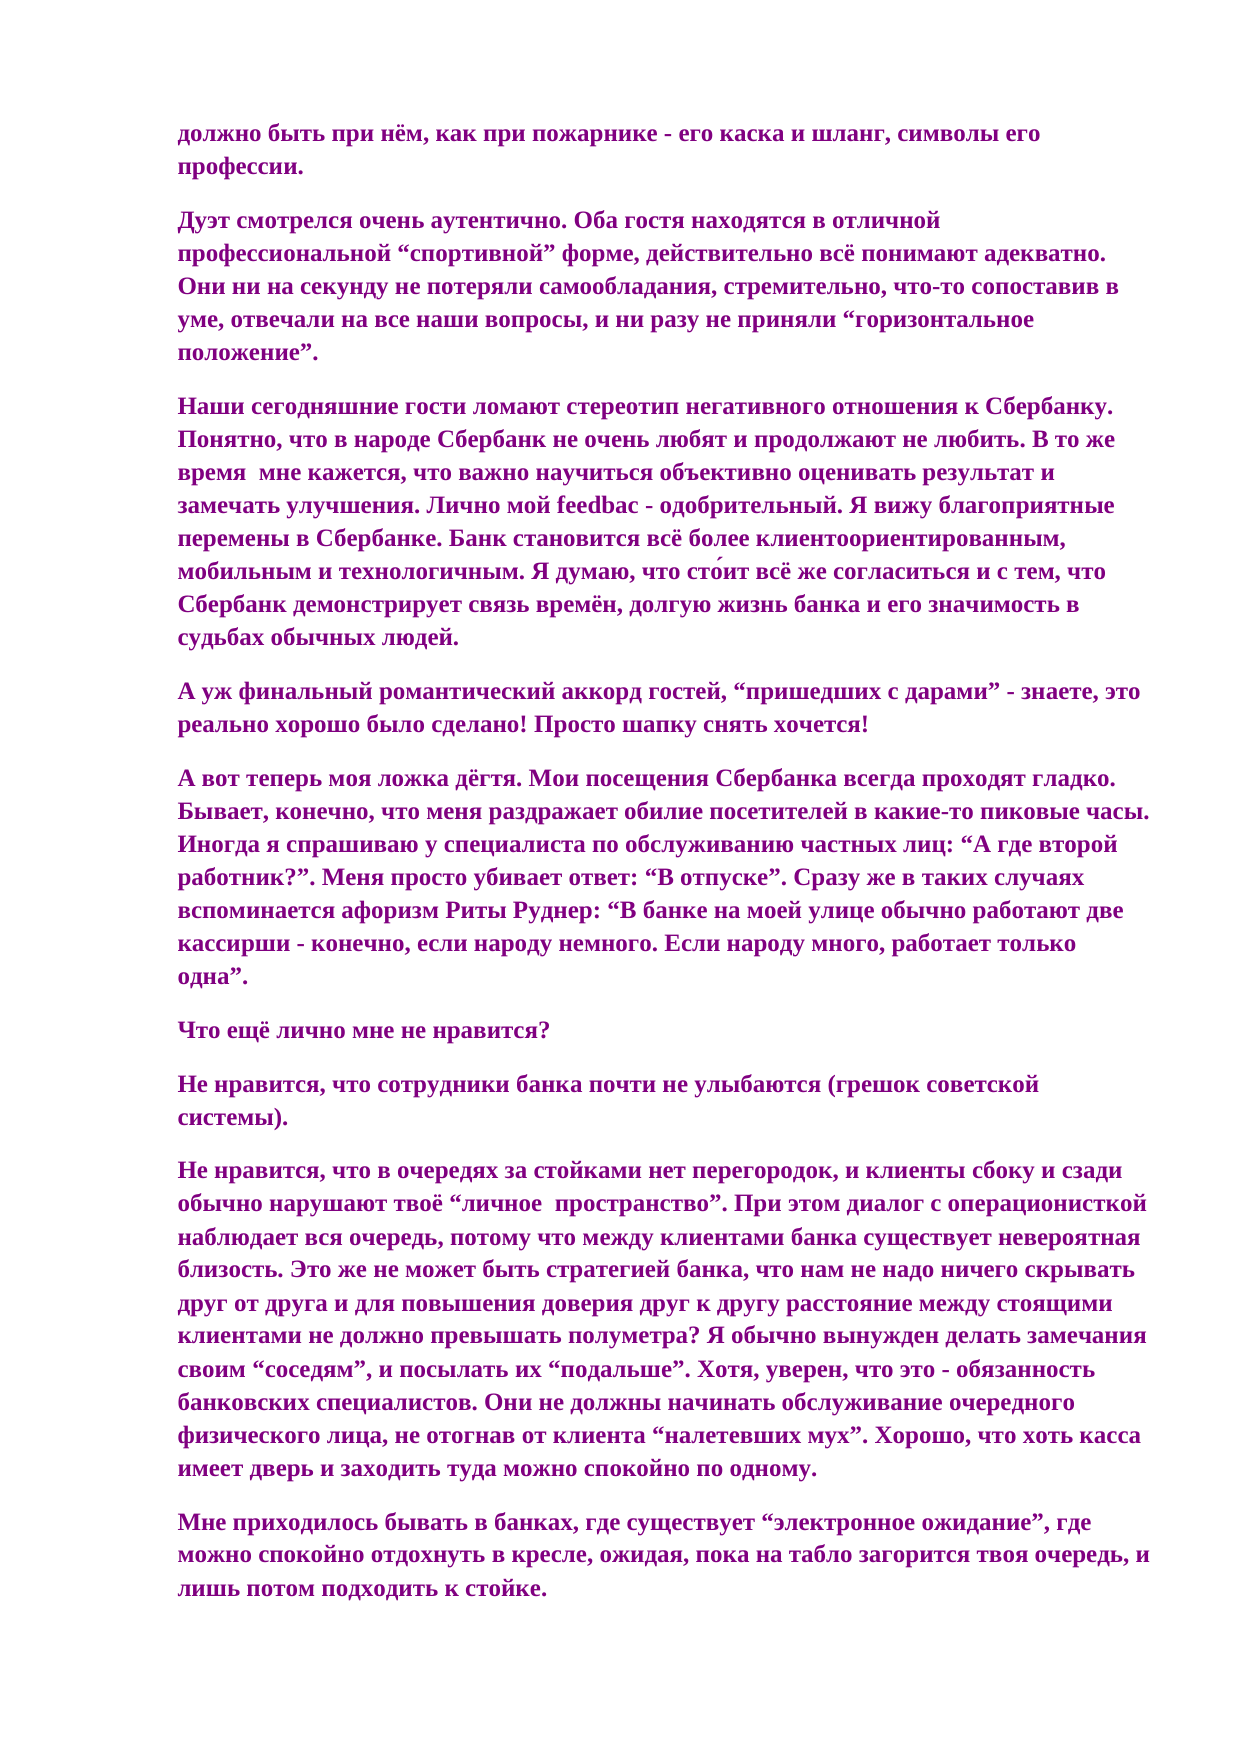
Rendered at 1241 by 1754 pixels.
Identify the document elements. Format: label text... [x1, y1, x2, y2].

text Наши сегодняшние гости ломают стереотип негативного отношения к Сбербанку. Понятно, что в народе Сбербанк не очень любят и продолжают не любить. В то же время мне кажется, что важно научиться объективно оценивать результат и замечать улучшения. Лично мой feedbac - одобрительный. Я вижу благоприятные перемены в Сбербанке. Банк становится всё более клиентоориентированным, мобильным и технологичным. Я думаю, что сто́ит всё же согласиться и с тем, что Сбербанк демонстрирует связь времён, долгую жизнь банка и его значимость в судьбах обычных людей. [177, 391, 1152, 651]
text Не нравится, что сотрудники банка почти не улыбаются (грешок советской системы). [177, 1069, 1152, 1130]
text Дуэт смотрелся очень аутентично. Оба гостя находятся в отличной профессиональной “спортивной” форме, действительно всё понимают адекватно. Они ни на секунду не потеряли самообладания, стремительно, что-то сопоставив в уме, отвечали на все наши вопросы, и ни разу не приняли “горизонтальное положение”. [177, 205, 1152, 366]
text А вот теперь моя ложка дёгтя. Мои посещения Сбербанка всегда проходят гладко. Бывает, конечно, что меня раздражает обилие посетителей в какие-то пиковые часы. Иногда я спрашиваю у специалиста по обслуживанию частных лиц: “А где второй работник?”. Меня просто убивает ответ: “В отпуске”. Сразу же в таких случаях вспоминается афоризм Риты Руднер: “В банке на моей улице обычно работают две кассирши - конечно, если народу немного. Если народу много, работает только одна”. [177, 763, 1152, 990]
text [177, 118, 1152, 180]
text А уж финальный романтический аккорд гостей, “пришедших с дарами” - знаете, это реально хорошо было сделано! Просто шапку снять хочется! [177, 676, 1152, 738]
text Не нравится, что в очередях за стойками нет перегородок, и клиенты сбоку и сзади обычно нарушают твоё “личное пространство”. При этом диалог с операционисткой наблюдает вся очередь, потому что между клиентами банка существует невероятная близость. Это же не может быть стратегией банка, что нам не надо ничего скрывать друг от друга и для повышения доверия друг к другу расстояние между стоящими клиентами не должно превышать полуметра? Я обычно вынужден делать замечания своим “соседям”, и посылать их “подальше”. Хотя, уверен, что это - обязанность банковских специалистов. Они не должны начинать обслуживание очередного физического лица, не отогнав от клиента “налетевших мух”. Хорошо, что хоть касса имеет дверь и заходить туда можно спокойно по одному. [177, 1156, 1152, 1481]
text Что ещё лично мне не нравится? [177, 1015, 1152, 1043]
text Мне приходилось бывать в банках, где существует “электронное ожидание”, где можно спокойно отдохнуть в кресле, ожидая, пока на табло загорится твоя очередь, и лишь потом подходить к стойке. [177, 1507, 1152, 1601]
